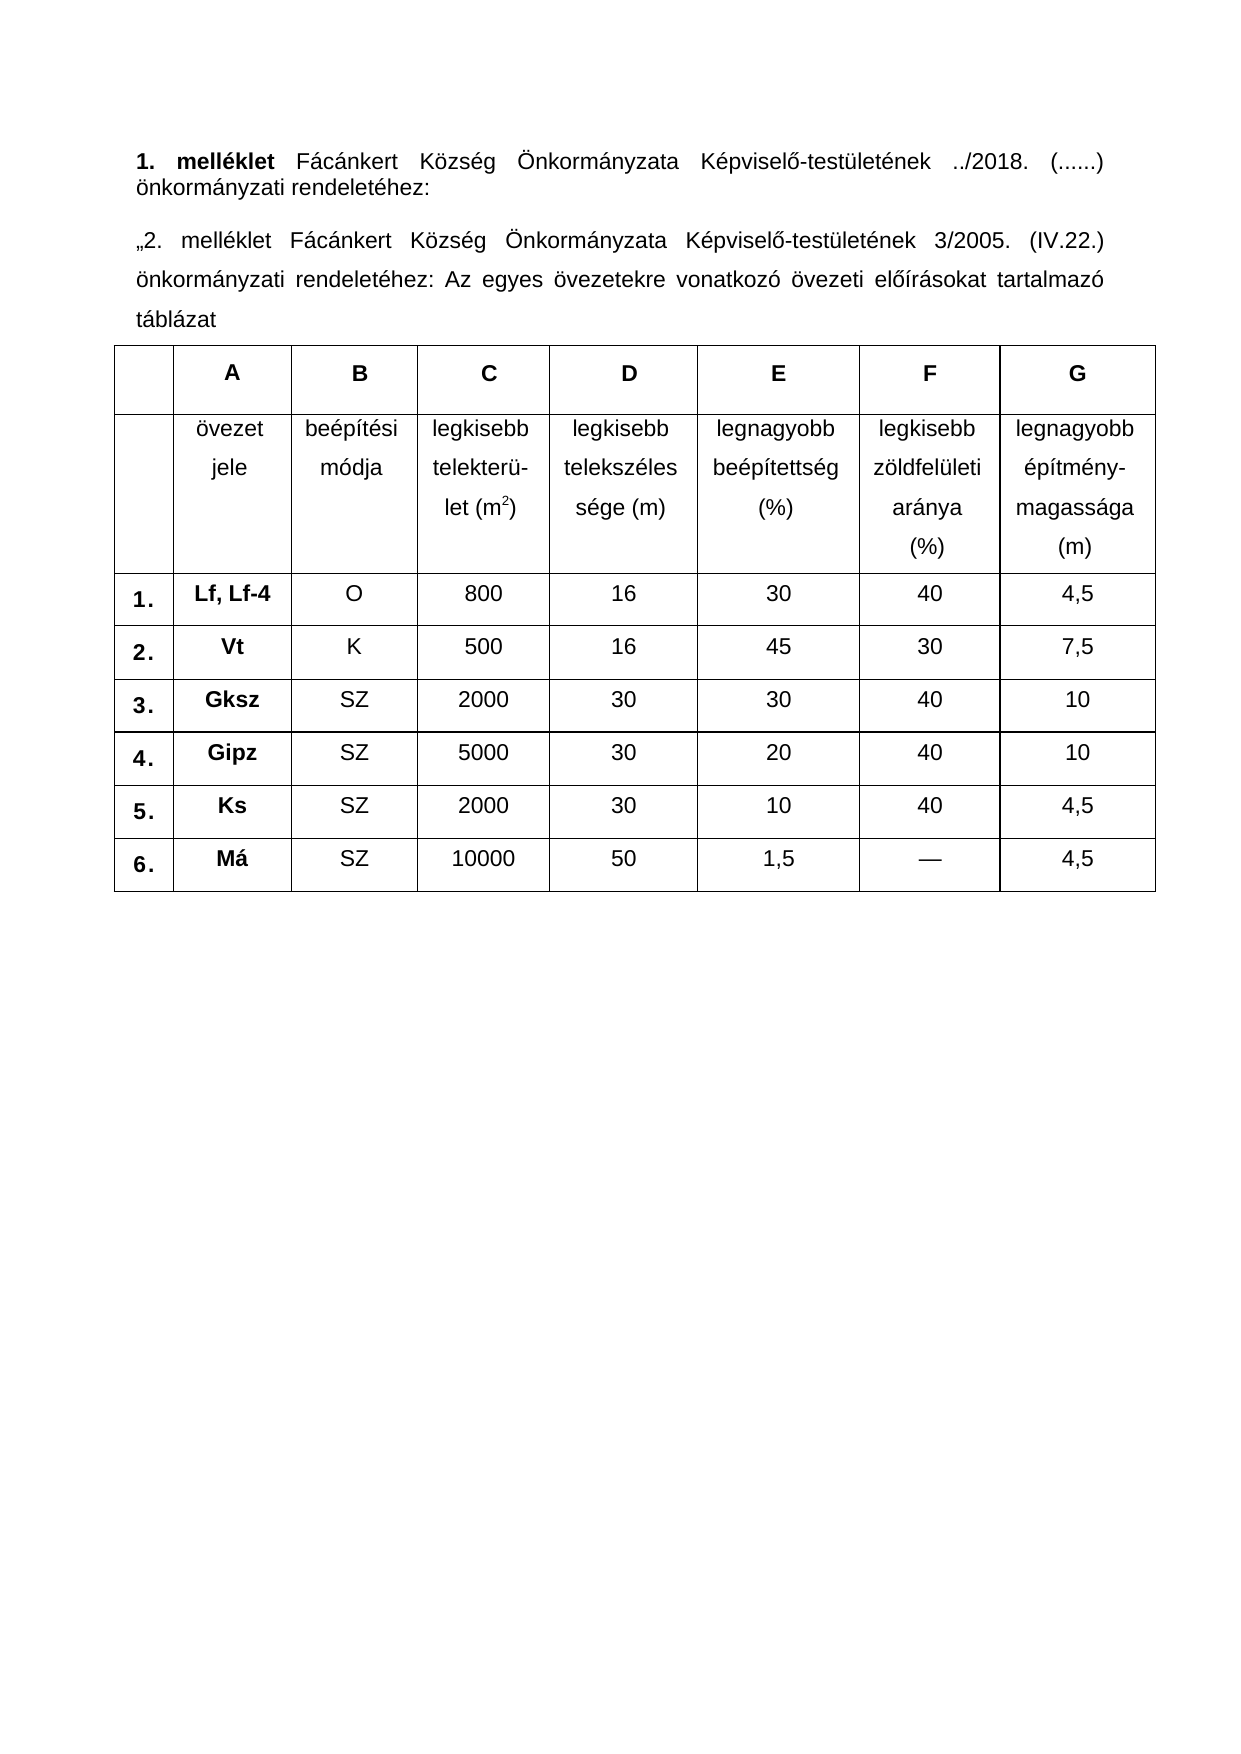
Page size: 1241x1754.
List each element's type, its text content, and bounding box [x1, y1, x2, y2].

table_cell SZ [292, 786, 417, 837]
table_cell SZ [292, 733, 417, 784]
table_header [115, 346, 173, 413]
table_header E [698, 346, 859, 413]
table_cell 2. [115, 626, 173, 678]
table_cell 40 [860, 574, 999, 625]
table_cell 40 [860, 786, 999, 837]
table_cell 50 [550, 839, 697, 891]
table_header C [418, 346, 549, 413]
table_cell 40 [860, 733, 999, 784]
table_cell 40 [860, 680, 999, 731]
table_cell 800 [418, 574, 549, 625]
table_cell K [292, 626, 417, 678]
table_header B [292, 346, 417, 413]
table_header F [860, 346, 999, 413]
table_cell 30 [860, 626, 999, 678]
table_cell Ks [174, 786, 291, 837]
table_cell 2000 [418, 786, 549, 837]
table_cell 4. [115, 733, 173, 784]
table_cell Lf, Lf-4 [174, 574, 291, 625]
table_header A [174, 346, 291, 413]
table_cell 500 [418, 626, 549, 678]
table_cell 6. [115, 839, 173, 891]
table_cell Gipz [174, 733, 291, 784]
table_cell 16 [550, 626, 697, 678]
table_cell 30 [698, 680, 859, 731]
table_cell Má [174, 839, 291, 891]
table_header G [1001, 346, 1155, 413]
table_cell legkisebb zöldfelületi aránya (%) [860, 415, 999, 572]
table_cell 16 [550, 574, 697, 625]
table_cell legkisebb telekterü-let (m2) [418, 415, 549, 572]
table_cell 4,5 [1001, 786, 1155, 837]
table_cell 30 [698, 574, 859, 625]
table_cell legnagyobb építmény-magassága (m) [1001, 415, 1155, 572]
table_cell 10 [1001, 680, 1155, 731]
table_cell 5. [115, 786, 173, 837]
table_cell 1,5 [698, 839, 859, 891]
table_cell 3. [115, 680, 173, 731]
table_cell legkisebb telekszélessége (m) [550, 415, 697, 572]
table_cell 2000 [418, 680, 549, 731]
table_cell 4,5 [1001, 574, 1155, 625]
table_cell 20 [698, 733, 859, 784]
table_cell Vt [174, 626, 291, 678]
table_cell övezet jele [174, 415, 291, 572]
table_cell 1. [115, 574, 173, 625]
table_cell [115, 415, 173, 572]
title 1. melléklet Fácánkert Község Önkormányzata Képviselő-testületének ../2018. (......) önkormányzati rendeletéhez: [136, 148, 1104, 200]
table_cell O [292, 574, 417, 625]
table_cell 30 [550, 680, 697, 731]
table_cell 7,5 [1001, 626, 1155, 678]
table_cell 4,5 [1001, 839, 1155, 891]
table_cell — [860, 839, 999, 891]
table_cell legnagyobb beépítettség (%) [698, 415, 859, 572]
table_cell SZ [292, 680, 417, 731]
table_cell 30 [550, 733, 697, 784]
text „2. melléklet Fácánkert Község Önkormányzata Képviselő-testületének 3/2005. (IV.22.) önkormányzati rendeletéhez: Az egyes övezetekre vonatkozó övezeti előírásokat tartalmazó táblázat [136, 227, 1104, 332]
table_cell Gksz [174, 680, 291, 731]
table_header D [550, 346, 697, 413]
table_cell 30 [550, 786, 697, 837]
table_cell 45 [698, 626, 859, 678]
table_cell 10 [1001, 733, 1155, 784]
table_cell SZ [292, 839, 417, 891]
table_cell 10 [698, 786, 859, 837]
table_cell 10000 [418, 839, 549, 891]
table_cell beépítési módja [292, 415, 417, 572]
table_cell 5000 [418, 733, 549, 784]
